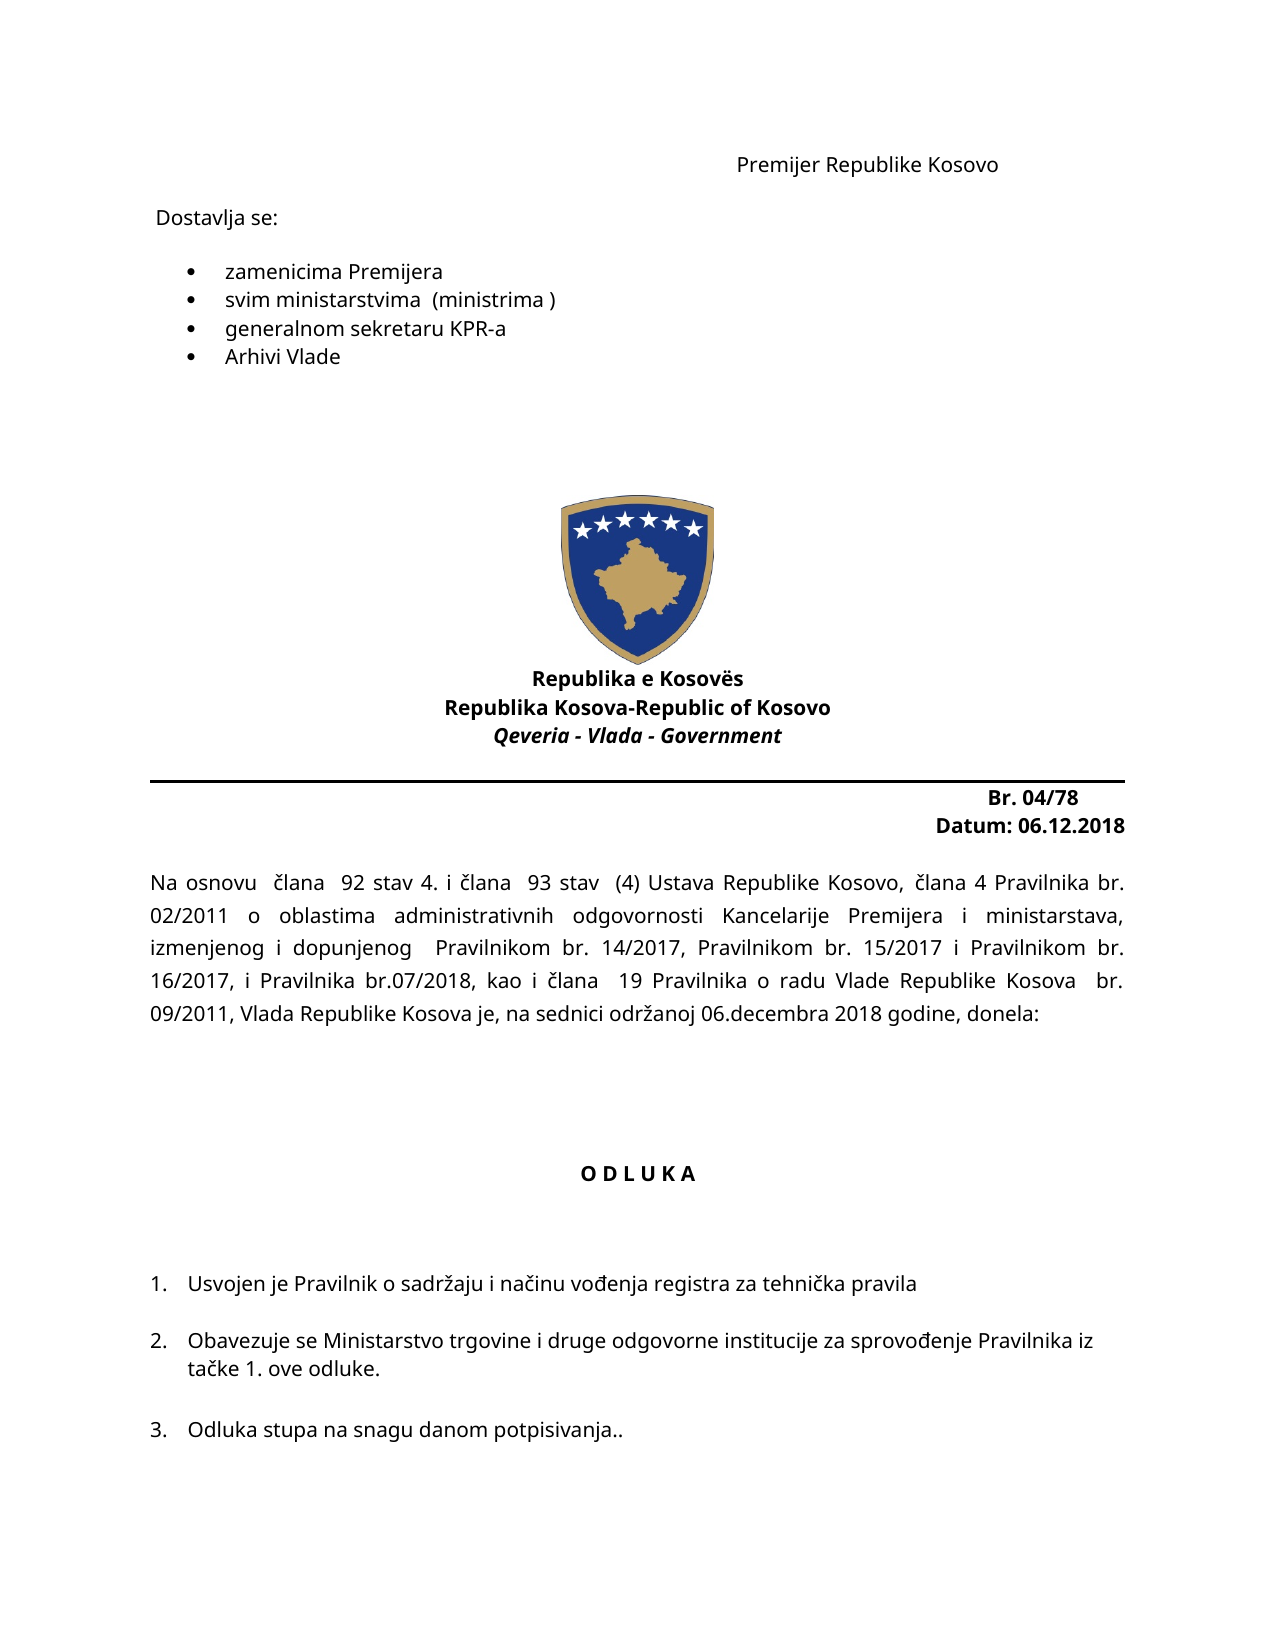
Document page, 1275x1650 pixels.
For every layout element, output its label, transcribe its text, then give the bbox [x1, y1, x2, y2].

list generalnom sekretaru KPR-a [187, 314, 1125, 342]
list Obavezuje se Ministarstvo trgovine i druge odgovorne institucije za sprovođenje Pravilnika iz tačke 1. ove odluke. [150, 1326, 1125, 1383]
text Republika e Kosovës [150, 664, 1125, 693]
text Qeveria - Vlada - Government [150, 721, 1125, 750]
picture [561, 495, 714, 665]
text Br. 04/78 [825, 783, 1125, 811]
text Na osnovu člana 92 stav 4. i člana 93 stav (4) Ustava Republike Kosovo, člana 4 Pravilnika br. 02/2011 o oblastima administrativnih odgovornosti Kancelarije Premijera i ministarstava, izmenjenog i dopunjenog Pravilnikom br. 14/2017, Pravilnikom br. 15/2017 i Pravilnikom br. 16/2017, i Pravilnika br.07/2018, kao i člana 19 Pravilnika o radu Vlade Republike Kosova br. 09/2011, Vlada Republike Kosova je, na sednici održanoj 06.decembra 2018 godine, donela: [150, 868, 1125, 1027]
text Republika Kosova-Republic of Kosovo [150, 693, 1125, 721]
list zamenicima Premijera [187, 257, 1125, 285]
text Premijer Republike Kosovo [150, 150, 1125, 178]
text Dostavlja se: [150, 203, 1125, 232]
list Arhivi Vlade [187, 342, 1125, 371]
list Usvojen je Pravilnik o sadržaju i načinu vođenja registra za tehnička pravila [150, 1269, 1125, 1298]
list svim ministarstvima (ministrima ) [187, 285, 1125, 314]
list Odluka stupa na snagu danom potpisivanja.. [150, 1416, 1125, 1444]
text O D L U K A [150, 1159, 1125, 1187]
text Datum: 06.12.2018 [750, 811, 1125, 840]
